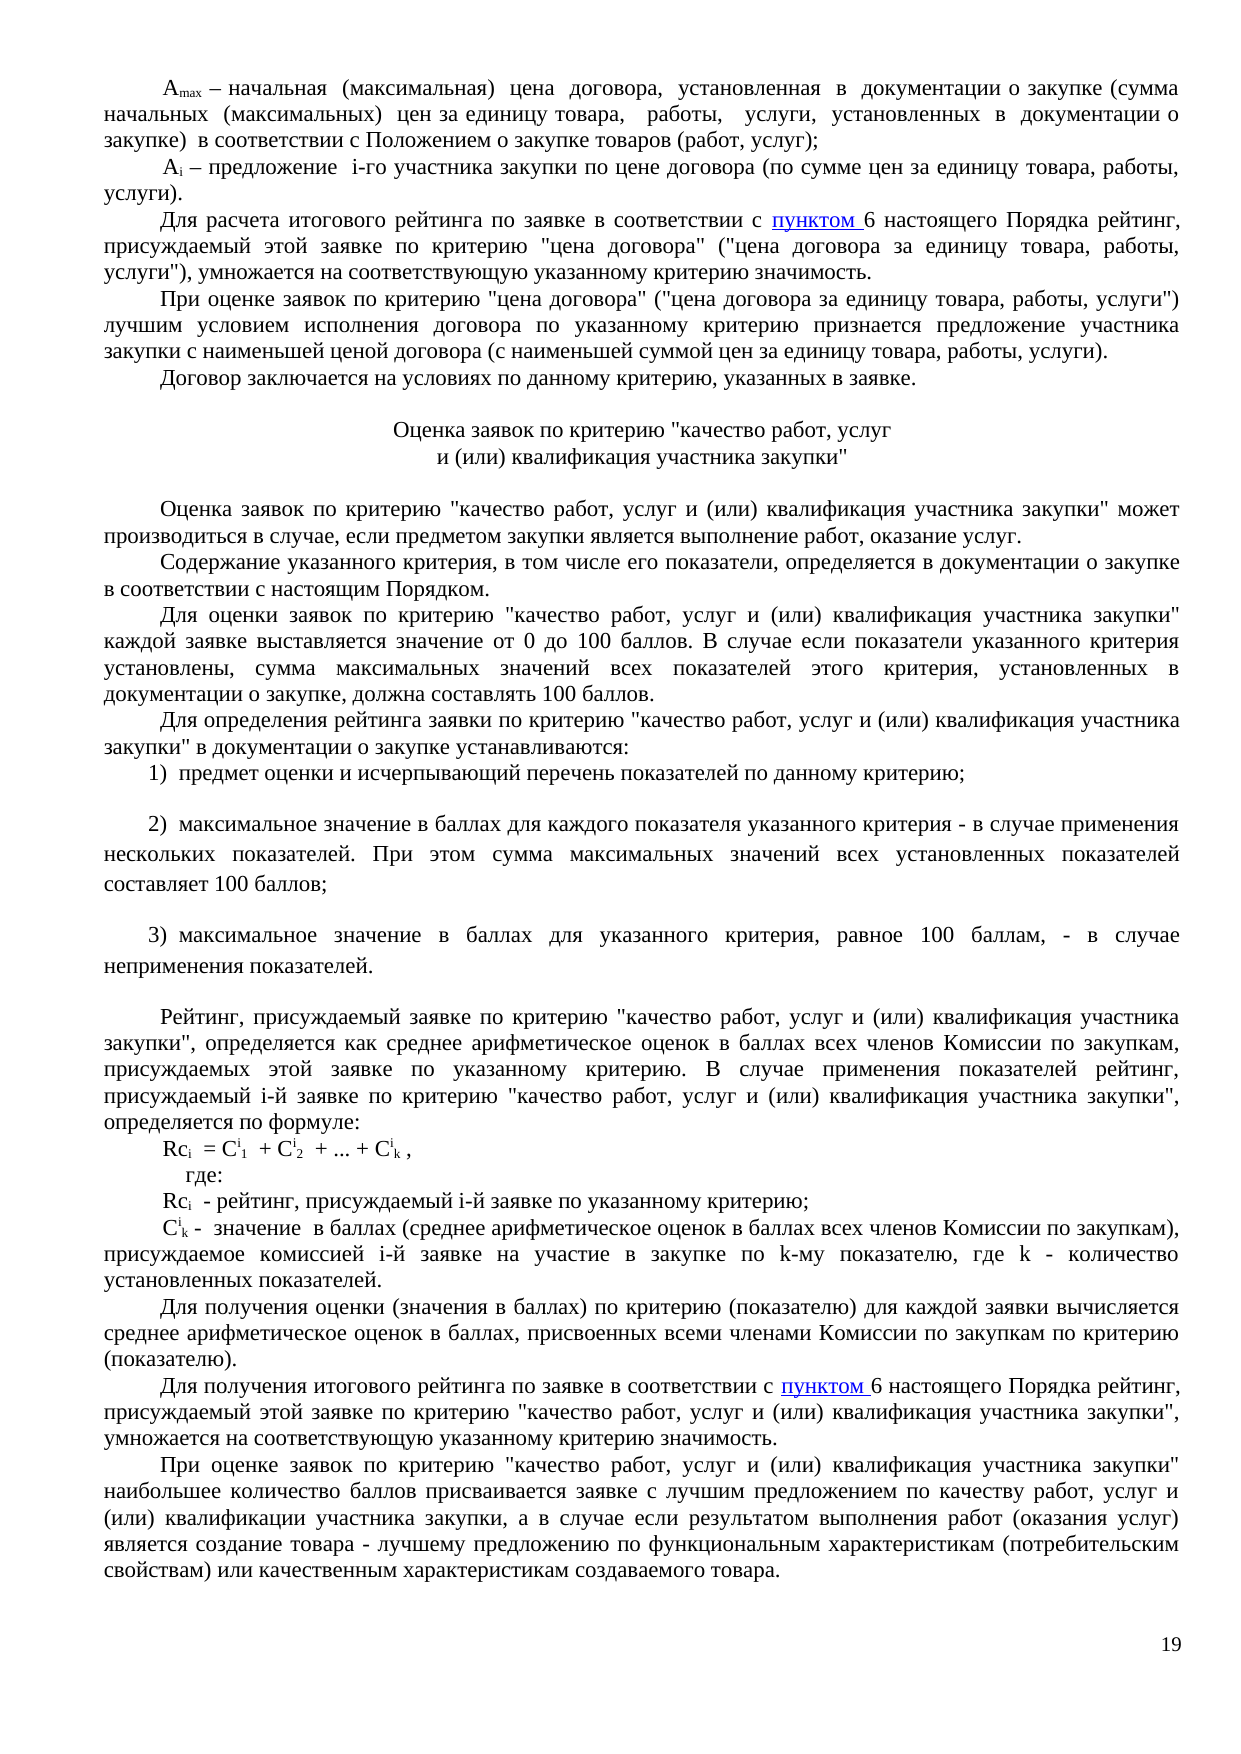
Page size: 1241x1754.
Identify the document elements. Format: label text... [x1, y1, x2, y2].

text При оценке заявок по критерию "цена договора" ("цена договора за единицу товара, работы, услуги") лучшим условием исполнения договора по указанному критерию признается предложение участника закупки с наименьшей ценой договора (с наименьшей суммой цен за единицу товара, работы, услуги). [103, 285, 1181, 364]
text Для оценки заявок по критерию "качество работ, услуг и (или) квалификация участника закупки" каждой заявке выставляется значение от 0 до 100 баллов. В случае если показатели указанного критерия установлены, сумма максимальных значений всех показателей этого критерия, установленных в документации о закупке, должна составлять 100 баллов. [103, 601, 1181, 706]
text Рейтинг, присуждаемый заявке по критерию "качество работ, услуг и (или) квалификация участника закупки", определяется как среднее арифметическое оценок в баллах всех членов Комиссии по закупкам, присуждаемых этой заявке по указанному критерию. В случае применения показателей рейтинг, присуждаемый i-й заявке по критерию "качество работ, услуг и (или) квалификация участника закупки", определяется по формуле: [103, 1003, 1181, 1134]
text Rci - рейтинг, присуждаемый i-й заявке по указанному критерию; [103, 1187, 1181, 1214]
text Rci = Ci1 + Ci2 + ... + Cik , [103, 1134, 1181, 1161]
list максимальное значение в баллах для каждого показателя указанного критерия - в случае применения нескольких показателей. При этом сумма максимальных значений всех установленных показателей составляет 100 баллов; [103, 810, 1181, 897]
text и (или) квалификация участника закупки" [103, 443, 1181, 469]
text Содержание указанного критерия, в том числе его показатели, определяется в документации о закупке в соответствии с настоящим Порядком. [103, 548, 1181, 601]
text Для определения рейтинга заявки по критерию "качество работ, услуг и (или) квалификация участника закупки" в документации о закупке устанавливаются: [103, 706, 1181, 759]
text Для расчета итогового рейтинга по заявке в соответствии с пунктом 6 настоящего Порядка рейтинг, присуждаемый этой заявке по критерию "цена договора" ("цена договора за единицу товара, работы, услуги"), умножается на соответствующую указанному критерию значимость. [103, 206, 1181, 285]
text Оценка заявок по критерию "качество работ, услуг и (или) квалификация участника закупки" может производиться в случае, если предметом закупки является выполнение работ, оказание услуг. [103, 496, 1181, 548]
text Amax – начальная (максимальная) цена договора, установленная в документации о закупке (сумма начальных (максимальных) цен за единицу товара, работы, услуги, установленных в документации о закупке) в соответствии с Положением о закупке товаров (работ, услуг); [103, 74, 1181, 153]
text Договор заключается на условиях по данному критерию, указанных в заявке. [103, 364, 1181, 390]
text Для получения оценки (значения в баллах) по критерию (показателю) для каждой заявки вычисляется среднее арифметическое оценок в баллах, присвоенных всеми членами Комиссии по закупкам по критерию (показателю). [103, 1293, 1181, 1372]
text При оценке заявок по критерию "качество работ, услуг и (или) квалификация участника закупки" наибольшее количество баллов присваивается заявке с лучшим предложением по качеству работ, услуг и (или) квалификации участника закупки, а в случае если результатом выполнения работ (оказания услуг) является создание товара - лучшему предложению по функциональным характеристикам (потребительским свойствам) или качественным характеристикам создаваемого товара. [103, 1451, 1181, 1583]
text Оценка заявок по критерию "качество работ, услуг [103, 416, 1181, 443]
text где: [103, 1161, 1181, 1187]
list максимальное значение в баллах для указанного критерия, равное 100 баллам, - в случае неприменения показателей. [103, 922, 1181, 978]
text Ai – предложение i-го участника закупки по цене договора (по сумме цен за единицу товара, работы, услуги). [103, 153, 1181, 206]
text Для получения итогового рейтинга по заявке в соответствии с пунктом 6 настоящего Порядка рейтинг, присуждаемый этой заявке по критерию "качество работ, услуг и (или) квалификация участника закупки", умножается на соответствующую указанному критерию значимость. [103, 1372, 1181, 1451]
list предмет оценки и исчерпывающий перечень показателей по данному критерию; [103, 759, 1181, 785]
text Cik - значение в баллах (среднее арифметическое оценок в баллах всех членов Комиссии по закупкам), присуждаемое комиссией i-й заявке на участие в закупке по k-му показателю, где k - количество установленных показателей. [103, 1214, 1181, 1293]
